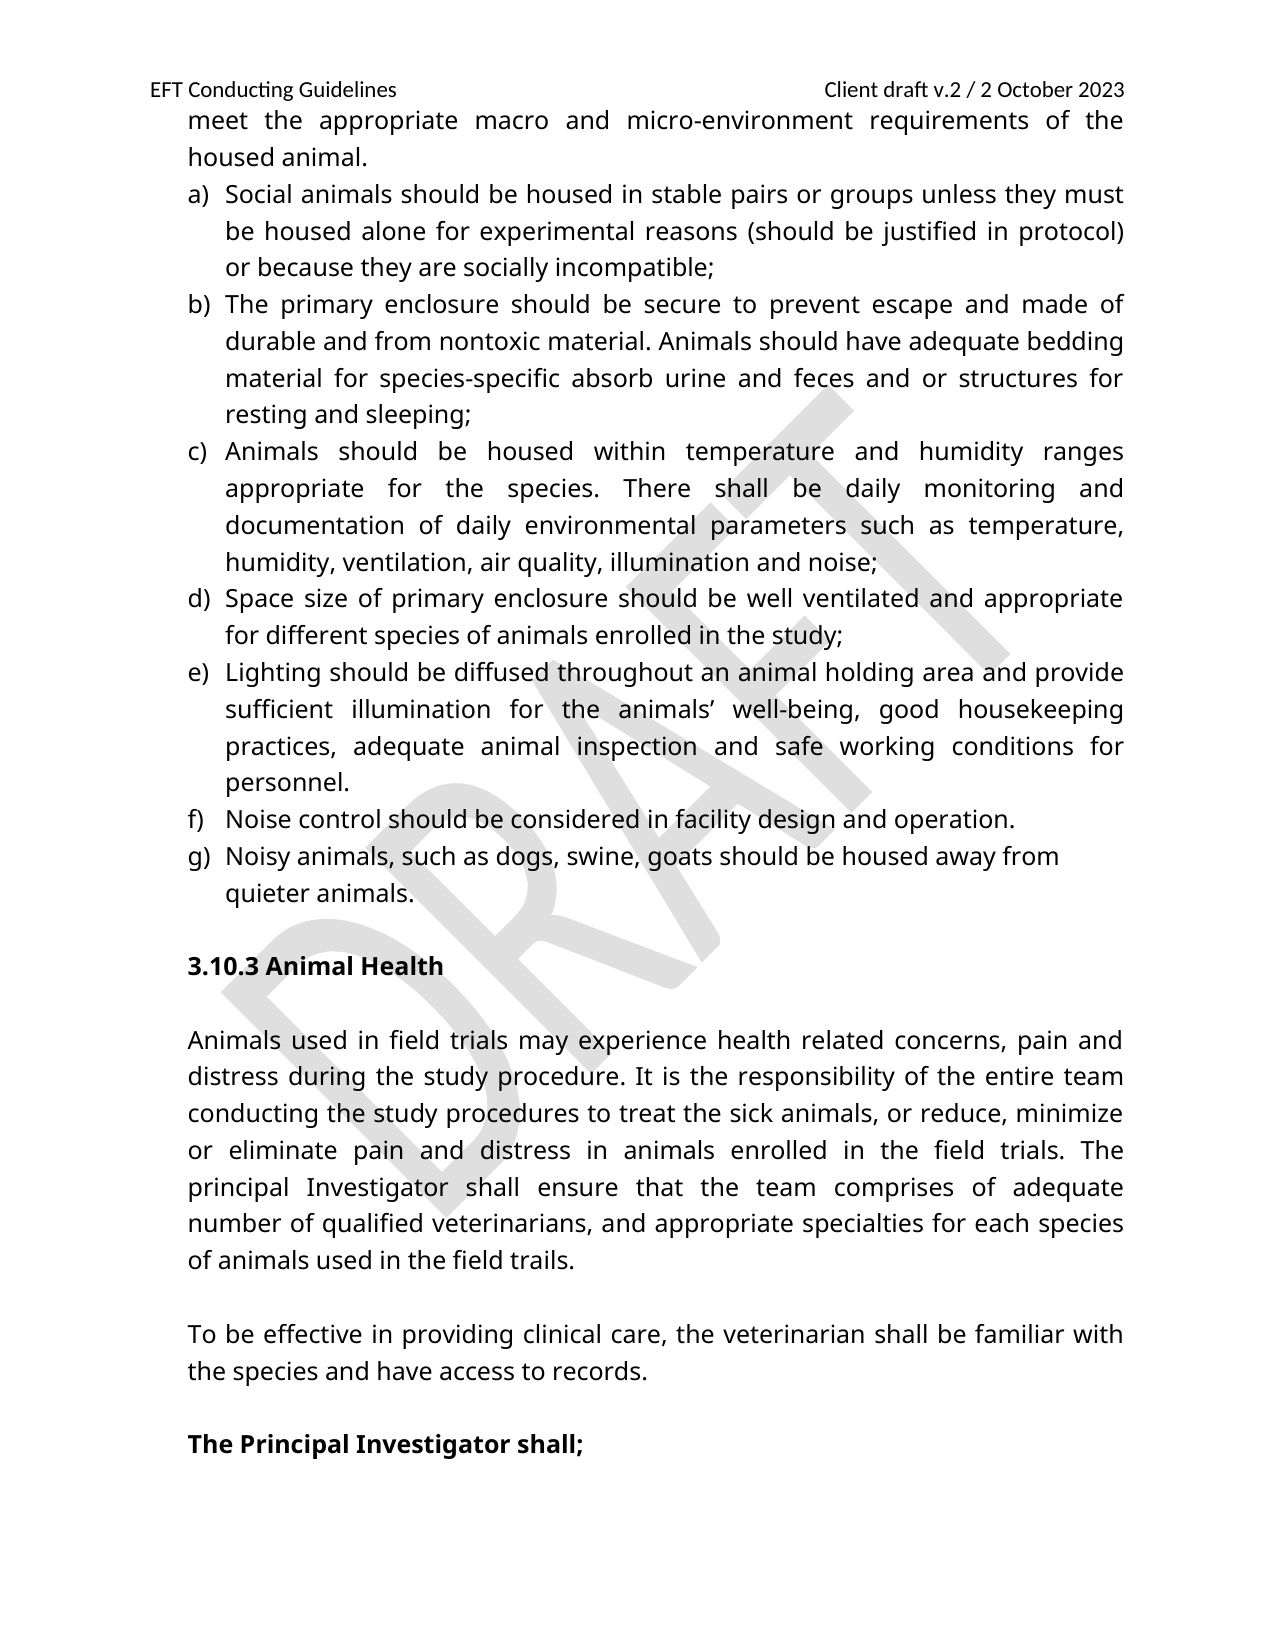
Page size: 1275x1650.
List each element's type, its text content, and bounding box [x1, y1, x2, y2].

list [187, 103, 1125, 174]
list Noisy animals, such as dogs, swine, goats should be housed away from quieter animals. [187, 838, 1125, 909]
list Lighting should be diffused throughout an animal holding area and provide sufficient illumination for the animals’ well-being, good housekeeping practices, adequate animal inspection and safe working conditions for personnel. [187, 654, 1125, 799]
list To be effective in providing clinical care, the veterinarian shall be familiar with the species and have access to records. [187, 1316, 1125, 1387]
list Noise control should be considered in facility design and operation. [187, 802, 1125, 836]
list Space size of primary enclosure should be well ventilated and appropriate for different species of animals enrolled in the study; [187, 581, 1125, 652]
list Animals should be housed within temperature and humidity ranges appropriate for the species. There shall be daily monitoring and documentation of daily environmental parameters such as temperature, humidity, ventilation, air quality, illumination and noise; [187, 434, 1125, 578]
list The Principal Investigator shall; [187, 1427, 1125, 1461]
list The primary enclosure should be secure to prevent escape and made of durable and from nontoxic material. Animals should have adequate bedding material for species-specific absorb urine and feces and or structures for resting and sleeping; [187, 287, 1125, 431]
list 3.10.3 Animal Health [187, 949, 1125, 983]
list Animals used in field trials may experience health related concerns, pain and distress during the study procedure. It is the responsibility of the entire team conducting the study procedures to treat the sick animals, or reduce, minimize or eliminate pain and distress in animals enrolled in the field trials. The principal Investigator shall ensure that the team comprises of adequate number of qualified veterinarians, and appropriate specialties for each species of animals used in the field trails. [187, 1022, 1125, 1277]
list Social animals should be housed in stable pairs or groups unless they must be housed alone for experimental reasons (should be justified in protocol) or because they are socially incompatible; [187, 177, 1125, 284]
